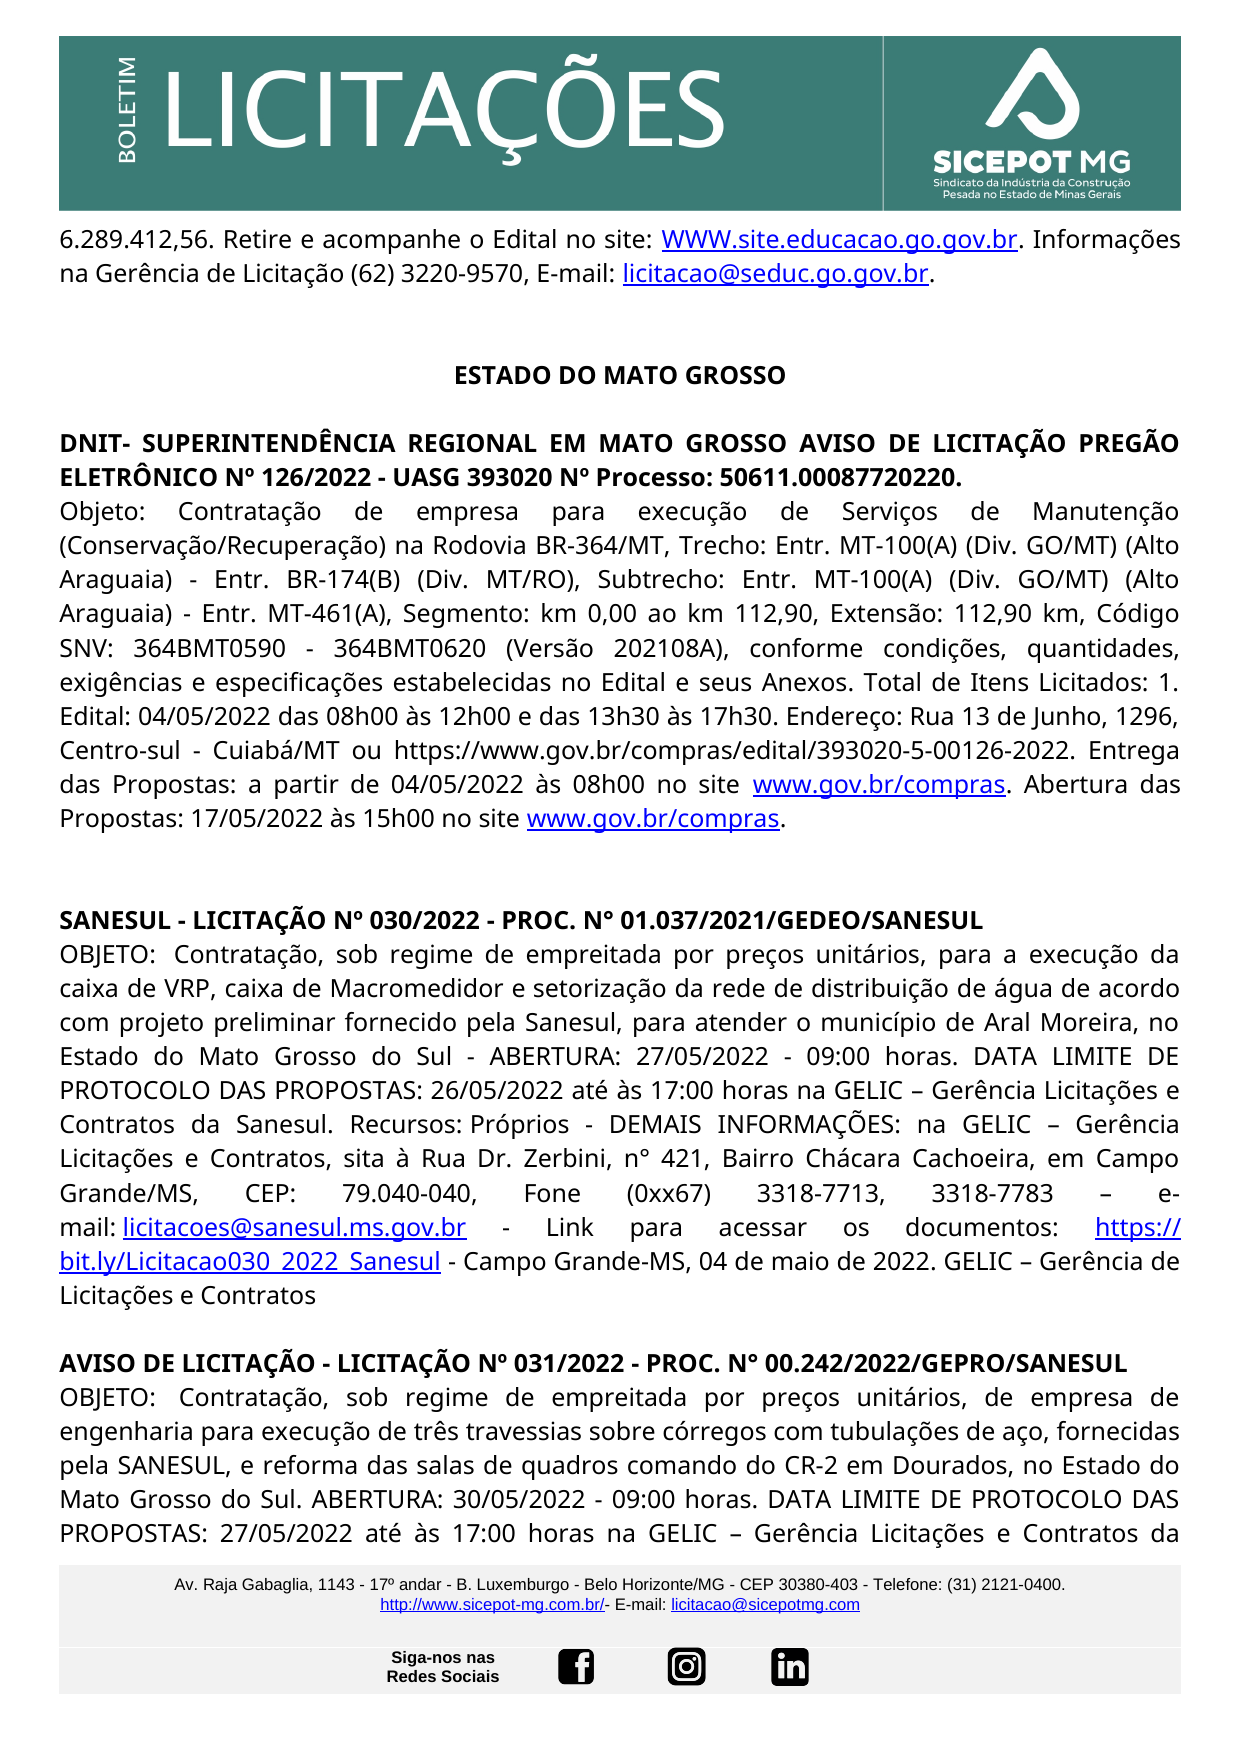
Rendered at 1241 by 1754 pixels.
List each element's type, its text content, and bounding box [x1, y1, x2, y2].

text OBJETO: Contratação, sob regime de empreitada por preços unitários, para a execução da caixa de VRP, caixa de Macromedidor e setorização da rede de distribuição de água de acordo com projeto preliminar fornecido pela Sanesul, para atender o município de Aral Moreira, no Estado do Mato Grosso do Sul - ABERTURA: 27/05/2022 - 09:00 horas. DATA LIMITE DE PROTOCOLO DAS PROPOSTAS: 26/05/2022 até às 17:00 horas na GELIC – Gerência Licitações e Contratos da Sanesul. Recursos: Próprios - DEMAIS INFORMAÇÕES: na GELIC – Gerência Licitações e Contratos, sita à Rua Dr. Zerbini, n° 421, Bairro Chácara Cachoeira, em Campo Grande/MS, CEP: 79.040-040, Fone (0xx67) 3318-7713, 3318-7783 – e-mail: licitacoes@sanesul.ms.gov.br - Link para acessar os documentos: https:// bit.ly/Licitacao030_2022_Sanesul - Campo Grande-MS, 04 de maio de 2022. GELIC – Gerência de Licitações e Contratos [59, 937, 1181, 1311]
text DNIT- SUPERINTENDÊNCIA REGIONAL EM MATO GROSSO AVISO DE LICITAÇÃO PREGÃO ELETRÔNICO Nº 126/2022 - UASG 393020 Nº Processo: 50611.00087720220. [59, 426, 1181, 494]
text Objeto: Contratação de empresa para execução de Serviços de Manutenção (Conservação/Recuperação) na Rodovia BR-364/MT, Trecho: Entr. MT-100(A) (Div. GO/MT) (Alto Araguaia) - Entr. BR-174(B) (Div. MT/RO), Subtrecho: Entr. MT-100(A) (Div. GO/MT) (Alto Araguaia) - Entr. MT-461(A), Segmento: km 0,00 ao km 112,90, Extensão: 112,90 km, Código SNV: 364BMT0590 - 364BMT0620 (Versão 202108A), conforme condições, quantidades, exigências e especificações estabelecidas no Edital e seus Anexos. Total de Itens Licitados: 1. Edital: 04/05/2022 das 08h00 às 12h00 e das 13h30 às 17h30. Endereço: Rua 13 de Junho, 1296, Centro-sul - Cuiabá/MT ou https://www.gov.br/compras/edital/393020-5-00126-2022. Entrega das Propostas: a partir de 04/05/2022 às 08h00 no site www.gov.br/compras. Abertura das Propostas: 17/05/2022 às 15h00 no site www.gov.br/compras. [59, 494, 1181, 834]
text ESTADO DO MATO GROSSO [59, 358, 1181, 392]
text SANESUL - LICITAÇÃO Nº 030/2022 - PROC. N° 01.037/2021/GEDEO/SANESUL [59, 903, 1181, 937]
picture [59, 36, 1181, 211]
picture [557, 1648, 594, 1685]
picture [771, 1648, 809, 1686]
text AVISO DE LICITAÇÃO - LICITAÇÃO Nº 031/2022 - PROC. N° 00.242/2022/GEPRO/SANESUL [59, 1346, 1181, 1379]
picture [667, 1647, 706, 1686]
